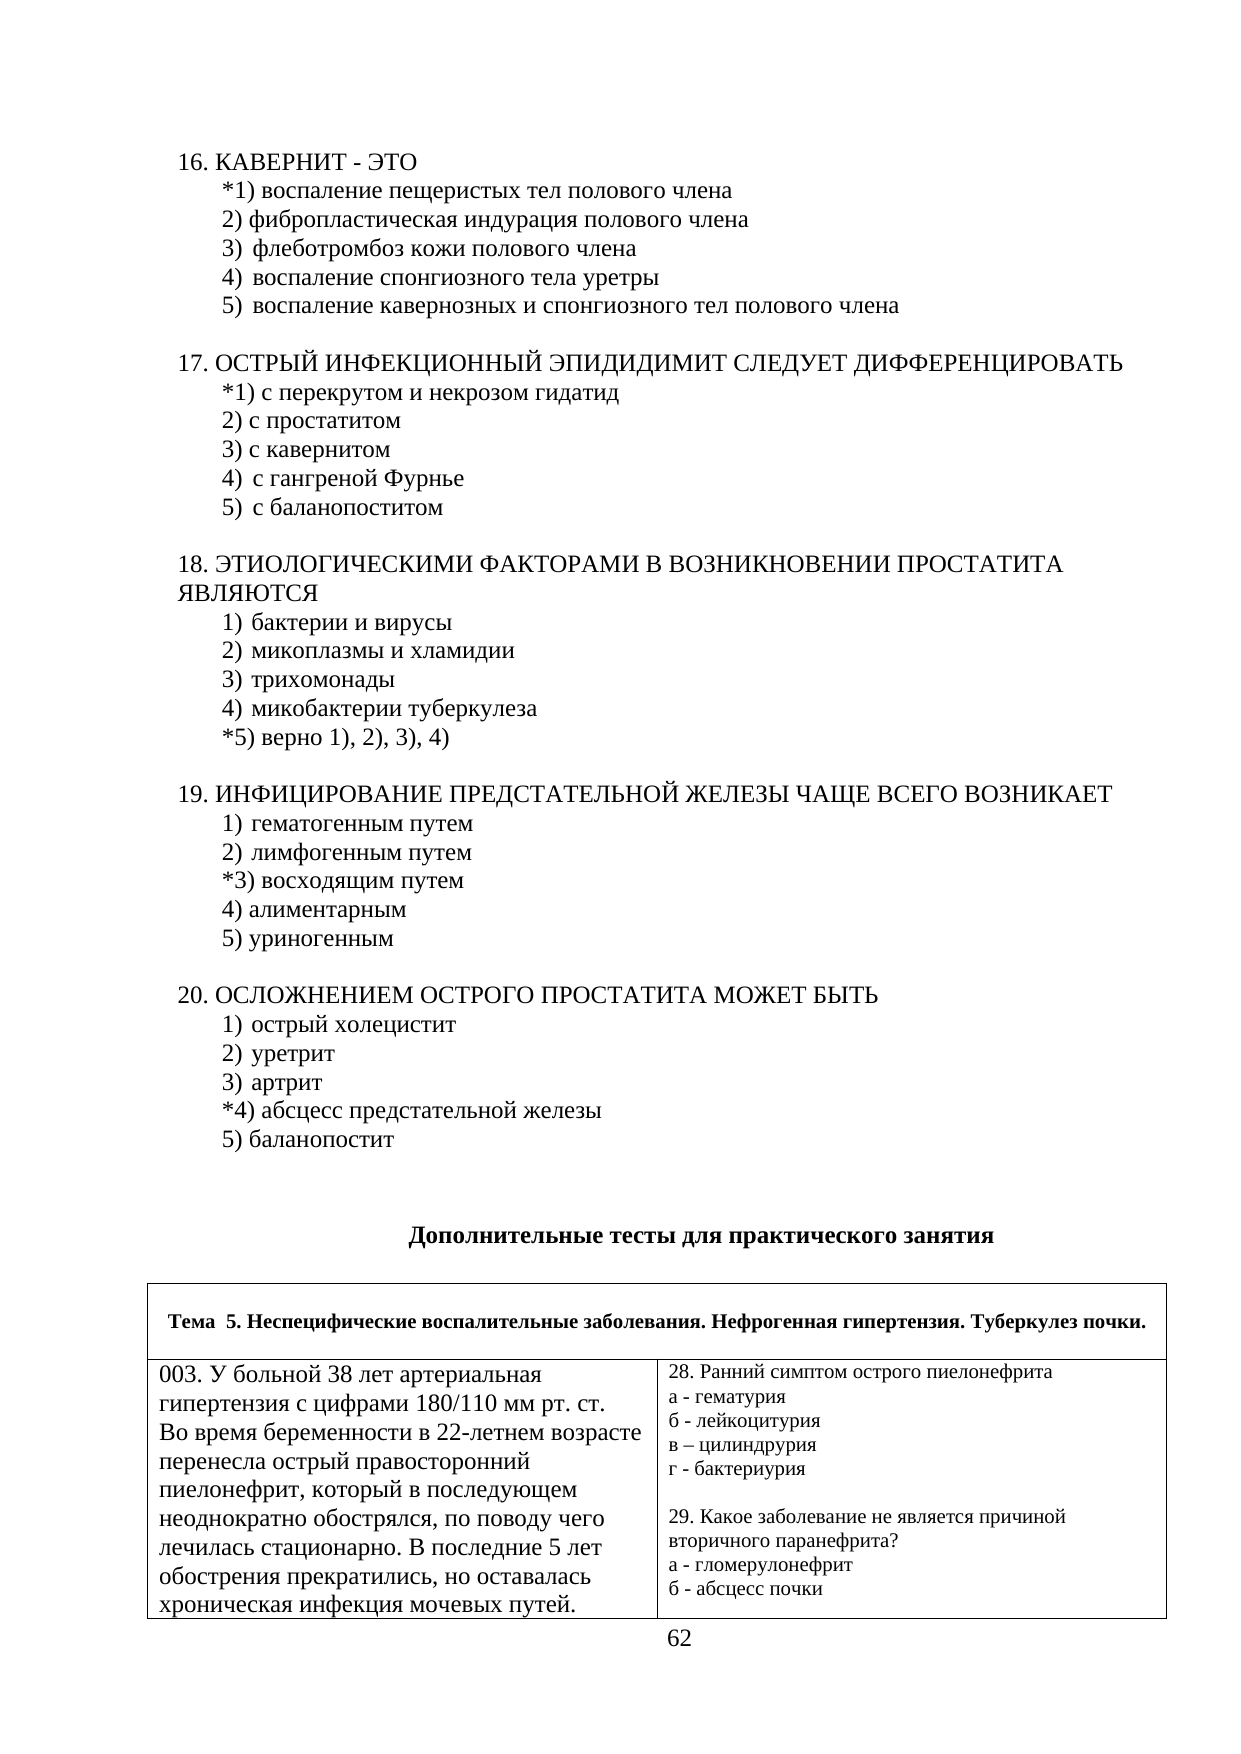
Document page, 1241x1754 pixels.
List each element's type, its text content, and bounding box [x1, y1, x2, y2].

text 2) с простатитом [222, 406, 1181, 434]
list острый холецистит [222, 1009, 1181, 1038]
text 17. ОСТРЫЙ ИНФЕКЦИОННЫЙ ЭПИДИДИМИТ СЛЕДУЕТ ДИФФЕРЕНЦИРОВАТЬ [177, 348, 1181, 377]
list артрит [222, 1067, 1181, 1096]
list с гангреной Фурнье [222, 463, 1181, 492]
list уретрит [222, 1038, 1181, 1067]
list трихомонады [222, 664, 1181, 693]
text 4) алиментарным [222, 894, 1181, 923]
list флеботромбоз кожи полового члена [222, 233, 1181, 262]
list микоплазмы и хламидии [222, 636, 1181, 664]
list микобактерии туберкулеза [222, 693, 1181, 722]
text *1) с перекрутом и некрозом гидатид [222, 377, 1181, 406]
text Дополнительные тесты для практического занятия [222, 1220, 1181, 1249]
text 18. ЭТИОЛОГИЧЕСКИМИ ФАКТОРАМИ В ВОЗНИКНОВЕНИИ ПРОСТАТИТА ЯВЛЯЮТСЯ [177, 549, 1181, 607]
text 2) фибропластическая индурация полового члена [222, 204, 1181, 233]
text 5) баланопостит [222, 1124, 1181, 1153]
list лимфогенным путем [222, 837, 1181, 866]
text 5) уриногенным [222, 923, 1181, 952]
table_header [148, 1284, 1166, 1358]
text 16. КАВЕРНИТ - ЭТО [177, 147, 1181, 176]
text *1) воспаление пещеристых тел полового члена [222, 176, 1181, 204]
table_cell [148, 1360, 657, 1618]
list бактерии и вирусы [222, 607, 1181, 636]
text 3) с кавернитом [222, 434, 1181, 463]
list воспаление кавернозных и спонгиозного тел полового члена [222, 291, 1181, 319]
list воспаление спонгиозного тела уретры [222, 262, 1181, 291]
text *3) восходящим путем [222, 866, 1181, 894]
text *4) абсцесс предстательной железы [222, 1096, 1181, 1124]
text *5) верно 1), 2), 3), 4) [222, 722, 1181, 751]
text 20. ОСЛОЖНЕНИЕМ ОСТРОГО ПРОСТАТИТА МОЖЕТ БЫТЬ [177, 981, 1181, 1009]
list гематогенным путем [222, 808, 1181, 837]
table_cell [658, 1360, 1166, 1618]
list с баланопоститом [222, 492, 1181, 521]
text 19. ИНФИЦИРОВАНИЕ ПРЕДСТАТЕЛЬНОЙ ЖЕЛЕЗЫ ЧАЩЕ ВСЕГО ВОЗНИКАЕТ [177, 779, 1181, 808]
